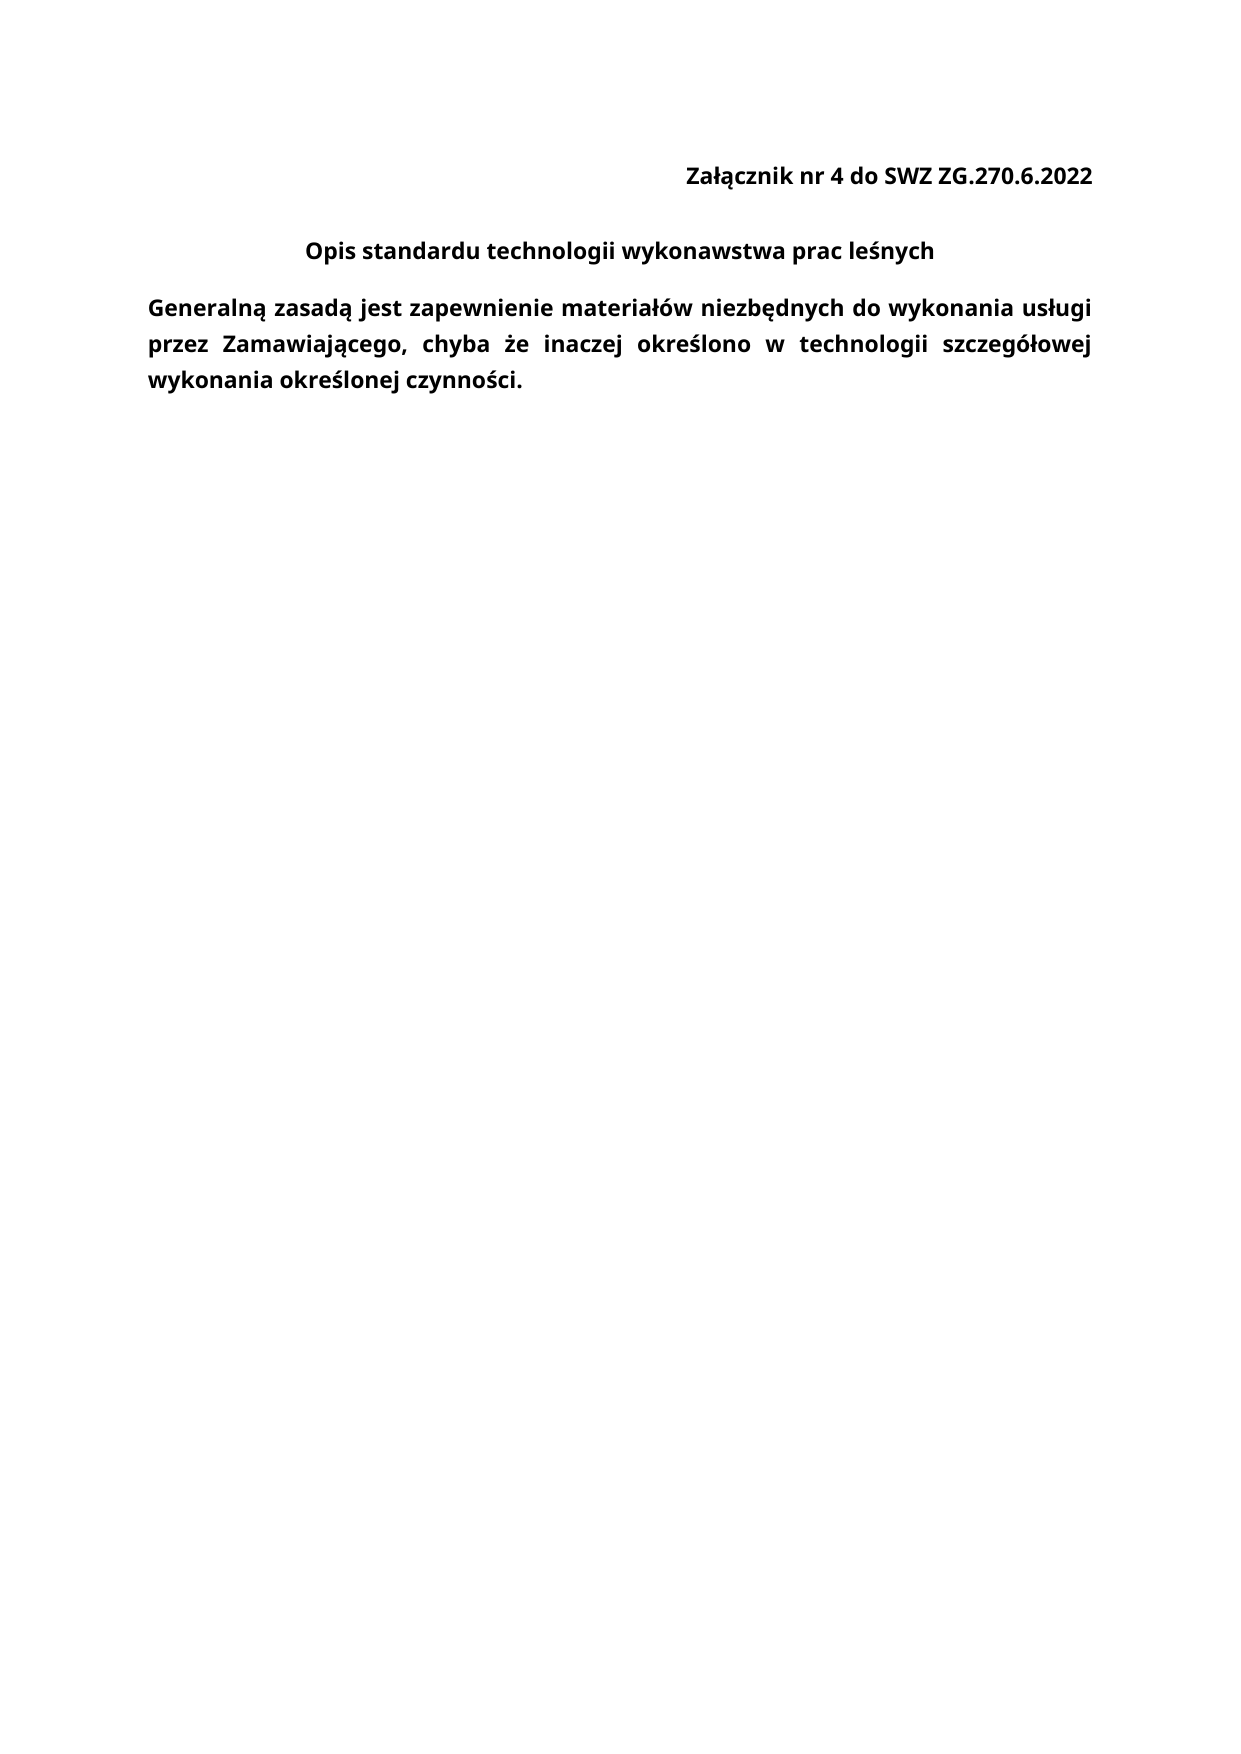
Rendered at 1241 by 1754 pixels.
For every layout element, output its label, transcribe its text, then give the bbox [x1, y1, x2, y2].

text Załącznik nr 4 do SWZ ZG.270.6.2022 [148, 160, 1093, 191]
text Generalną zasadą jest zapewnienie materiałów niezbędnych do wykonania usługi przez Zamawiającego, chyba że inaczej określono w technologii szczegółowej wykonania określonej czynności. [148, 292, 1093, 395]
text Opis standardu technologii wykonawstwa prac leśnych [148, 235, 1093, 266]
